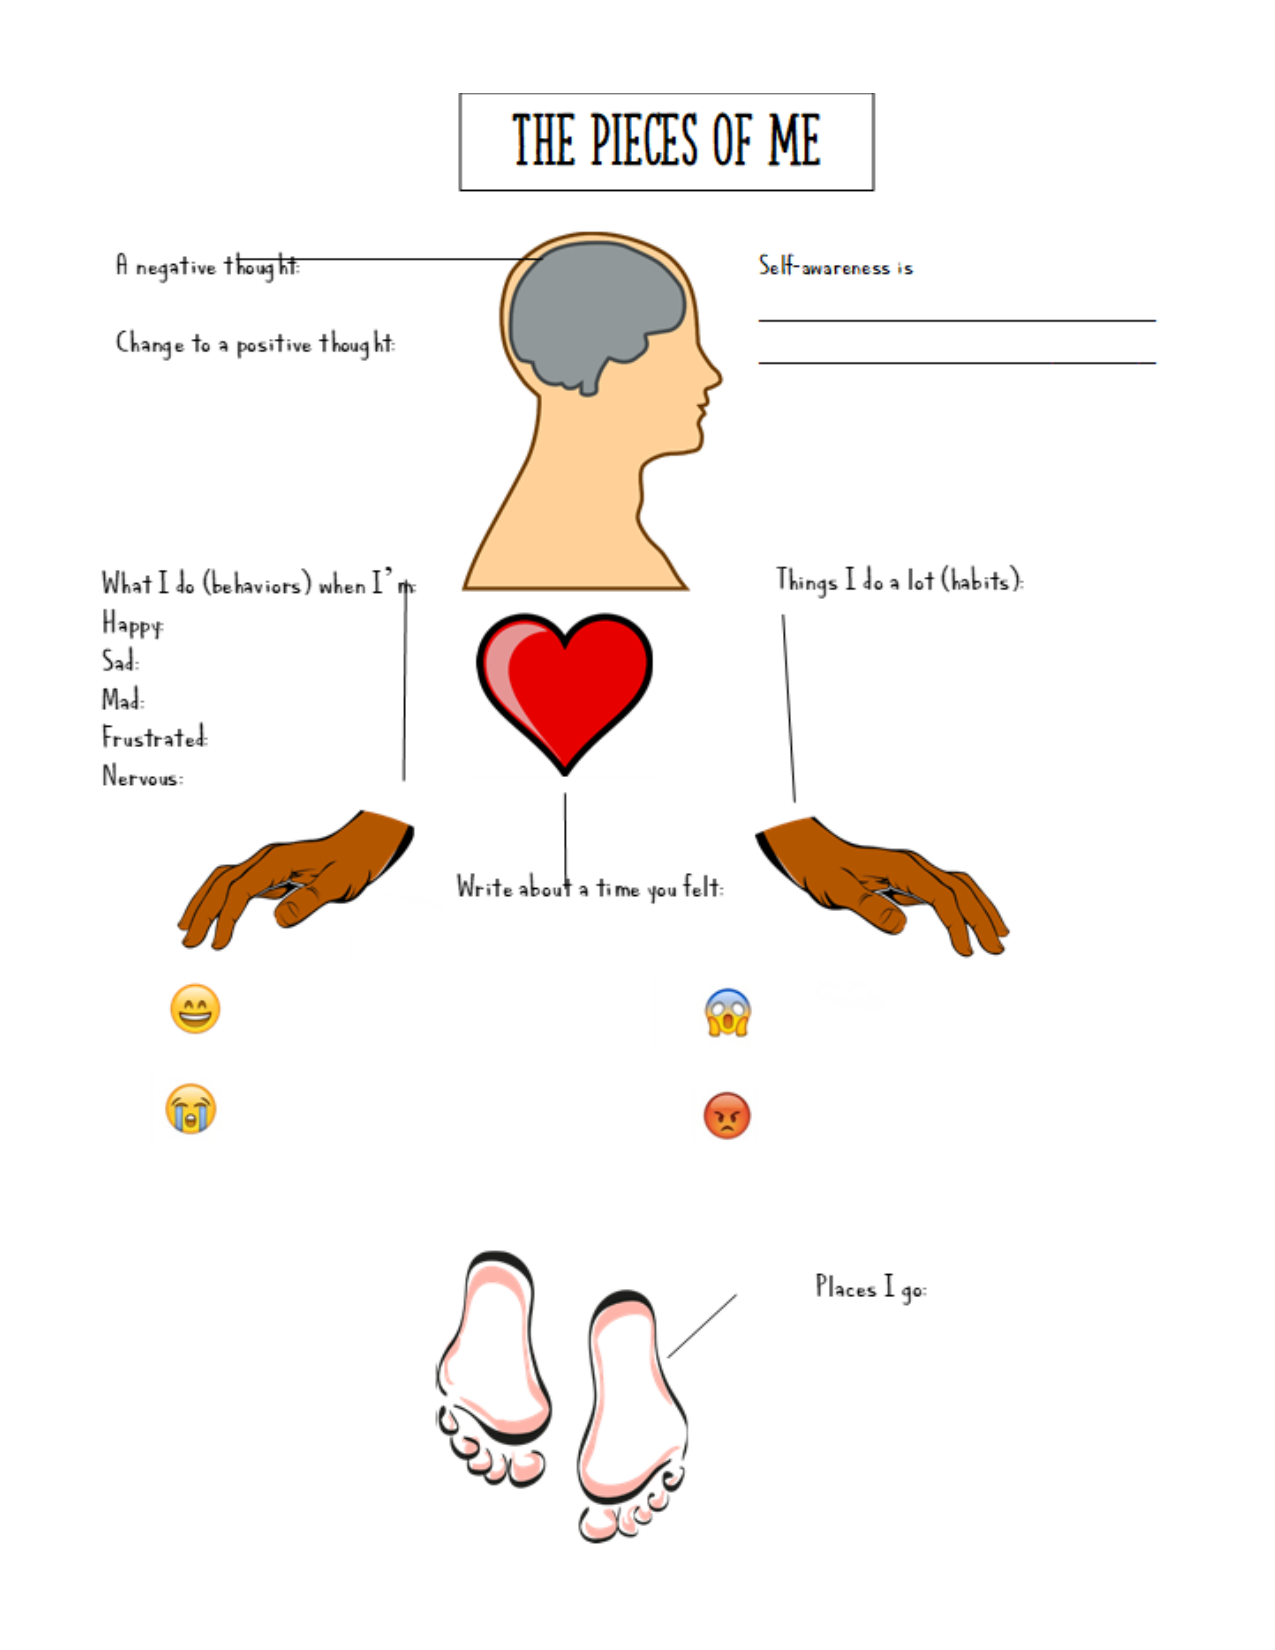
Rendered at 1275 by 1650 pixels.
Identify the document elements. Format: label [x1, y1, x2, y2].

picture [88, 93, 1190, 1549]
